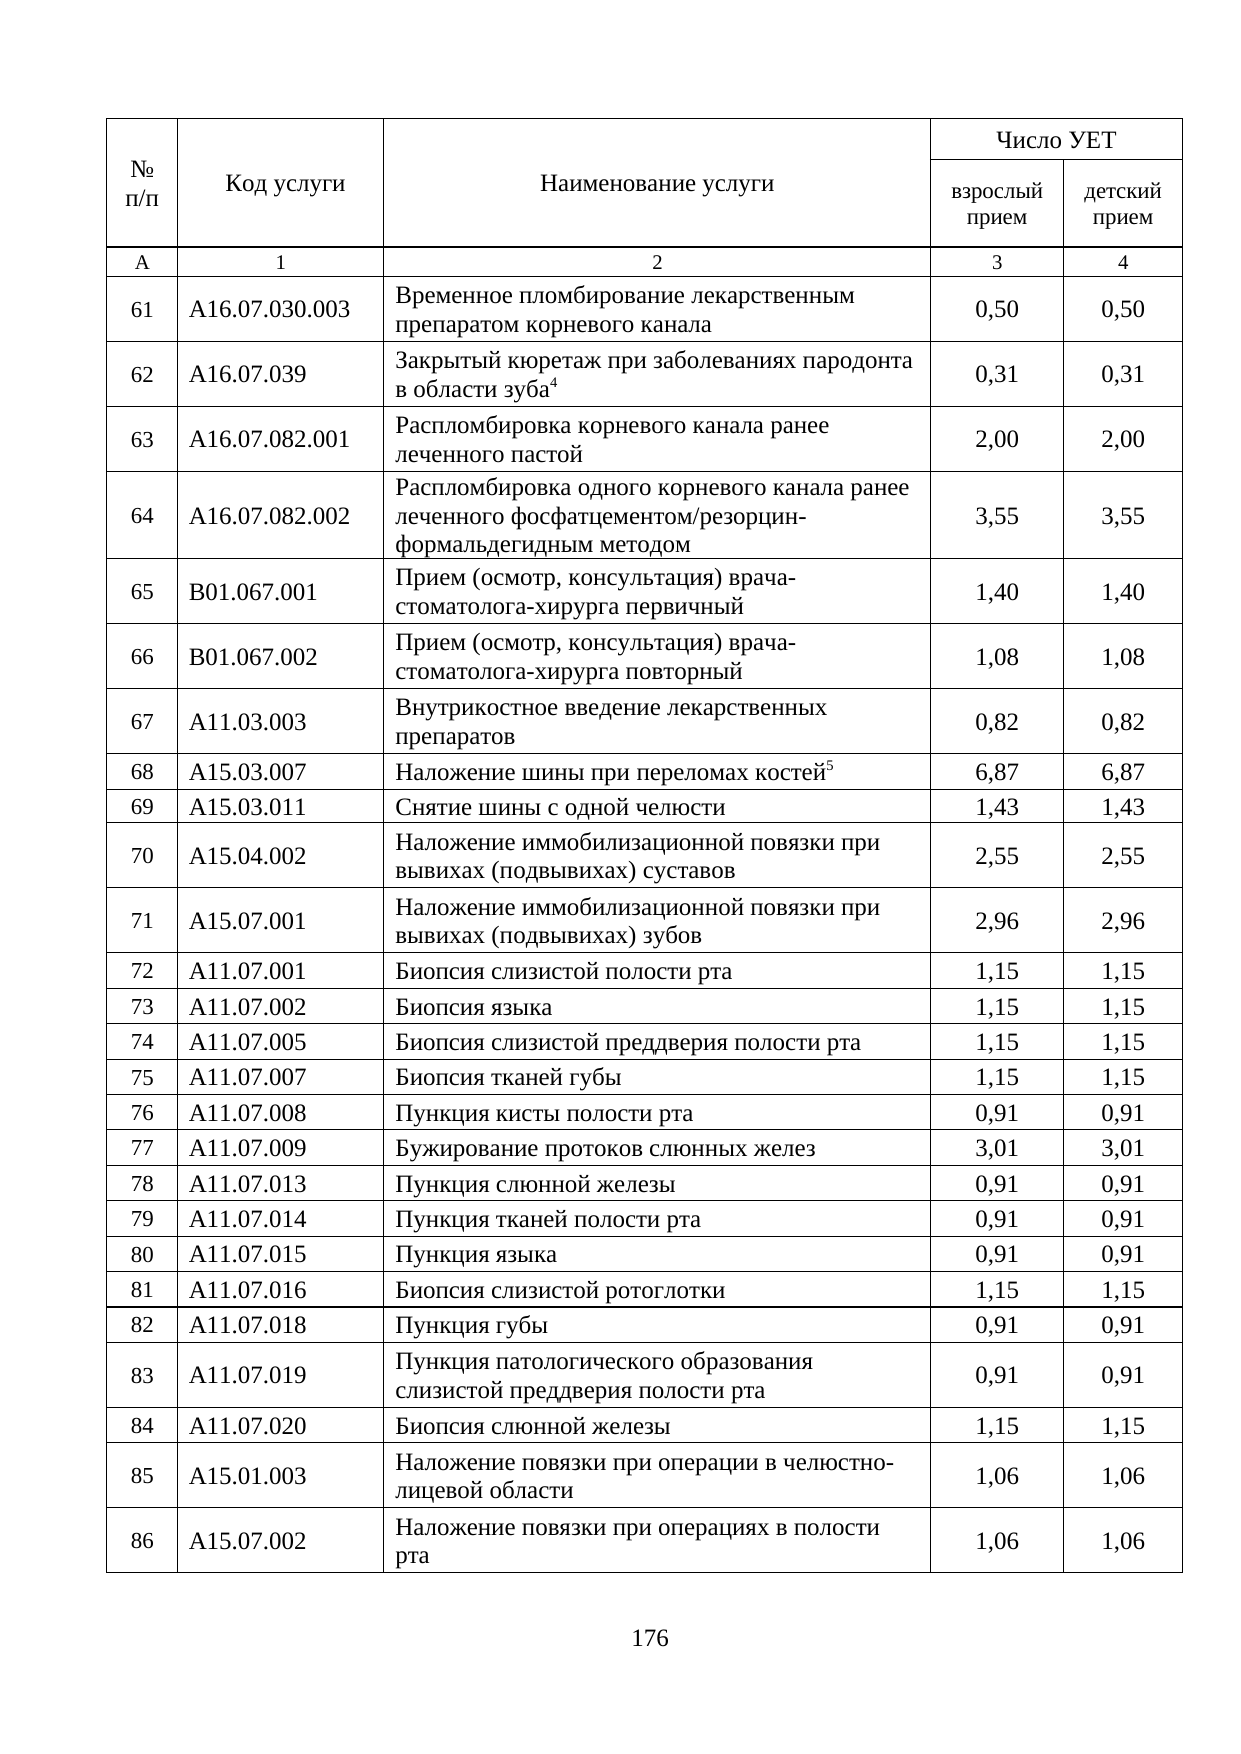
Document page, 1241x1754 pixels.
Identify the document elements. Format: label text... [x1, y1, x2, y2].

table_cell 1,15 [1064, 1272, 1182, 1306]
table_cell 1,15 [931, 1024, 1063, 1058]
table_cell A11.07.002 [178, 989, 383, 1023]
table_cell 0,31 [1064, 342, 1182, 406]
table_cell A16.07.039 [178, 342, 383, 406]
table_cell Биопсия слизистой преддверия полости рта [384, 1024, 930, 1058]
table_cell 0,91 [1064, 1166, 1182, 1200]
table_cell A11.07.009 [178, 1130, 383, 1165]
table_cell A15.01.003 [178, 1443, 383, 1507]
table_cell 0,50 [1064, 277, 1182, 341]
table_cell 2 [384, 248, 930, 276]
table_cell A11.03.003 [178, 689, 383, 753]
table_cell A16.07.030.003 [178, 277, 383, 341]
table_cell 1,15 [1064, 1060, 1182, 1094]
table_cell 0,91 [1064, 1308, 1182, 1342]
table_cell 68 [107, 754, 177, 789]
table_cell Наложение повязки при операциях в полости рта [384, 1508, 930, 1572]
table_cell A15.07.001 [178, 888, 383, 952]
table_cell 2,00 [1064, 407, 1182, 471]
table_cell Пункция кисты полости рта [384, 1095, 930, 1129]
table_cell 2,96 [931, 888, 1063, 952]
table_cell 0,91 [1064, 1343, 1182, 1407]
table_cell 1,15 [931, 1408, 1063, 1442]
table_cell 69 [107, 790, 177, 822]
table_cell B01.067.001 [178, 559, 383, 623]
table_cell 75 [107, 1060, 177, 1094]
table_cell 80 [107, 1237, 177, 1271]
table_cell 0,82 [931, 689, 1063, 753]
table_cell A11.07.007 [178, 1060, 383, 1094]
table_cell 3,55 [1064, 472, 1182, 558]
table_cell Биопсия слизистой полости рта [384, 953, 930, 988]
table_cell Наложение шины при переломах костей5 [384, 754, 930, 789]
table_cell 2,55 [1064, 823, 1182, 887]
table_cell 1,40 [931, 559, 1063, 623]
table_cell 0,91 [931, 1166, 1063, 1200]
table_cell B01.067.002 [178, 624, 383, 688]
table_cell A11.07.001 [178, 953, 383, 988]
table_cell 70 [107, 823, 177, 887]
table_cell 1,08 [931, 624, 1063, 688]
table_cell Временное пломбирование лекарственным препаратом корневого канала [384, 277, 930, 341]
table_cell 0,91 [931, 1237, 1063, 1271]
table_cell 1,15 [1064, 1408, 1182, 1442]
table_header Код услуги [178, 119, 383, 246]
table_cell Бужирование протоков слюнных желез [384, 1130, 930, 1165]
table_cell 0,82 [1064, 689, 1182, 753]
table_cell 1,15 [1064, 1024, 1182, 1058]
table_cell 1,08 [1064, 624, 1182, 688]
table_cell 2,00 [931, 407, 1063, 471]
table_cell 78 [107, 1166, 177, 1200]
table_cell 1,43 [931, 790, 1063, 822]
table_cell Снятие шины с одной челюсти [384, 790, 930, 822]
table_cell Прием (осмотр, консультация) врача-стоматолога-хирурга повторный [384, 624, 930, 688]
table_cell 0,50 [931, 277, 1063, 341]
table_cell A15.07.002 [178, 1508, 383, 1572]
table_cell Пункция губы [384, 1308, 930, 1342]
table_cell A11.07.019 [178, 1343, 383, 1407]
table_cell A15.04.002 [178, 823, 383, 887]
table_cell 0,91 [931, 1201, 1063, 1236]
table_header Число УЕТ [931, 119, 1182, 159]
table_cell 1,40 [1064, 559, 1182, 623]
table_cell Биопсия языка [384, 989, 930, 1023]
table_cell 0,91 [1064, 1201, 1182, 1236]
table_cell Распломбировка корневого канала ранее леченного пастой [384, 407, 930, 471]
table_header Наименование услуги [384, 119, 930, 246]
table_cell 1,06 [1064, 1443, 1182, 1507]
table_cell А [107, 248, 177, 276]
table_cell 4 [1064, 248, 1182, 276]
table_cell Наложение иммобилизационной повязки при вывихах (подвывихах) зубов [384, 888, 930, 952]
table_cell Биопсия слюнной железы [384, 1408, 930, 1442]
table_cell Биопсия тканей губы [384, 1060, 930, 1094]
table_cell 1,15 [931, 1060, 1063, 1094]
table_cell A11.07.013 [178, 1166, 383, 1200]
table_cell 1,06 [1064, 1508, 1182, 1572]
table_cell 83 [107, 1343, 177, 1407]
table_cell 3 [931, 248, 1063, 276]
table_cell 72 [107, 953, 177, 988]
table_cell 1 [178, 248, 383, 276]
table_cell A15.03.011 [178, 790, 383, 822]
table_cell 86 [107, 1508, 177, 1572]
table_cell 66 [107, 624, 177, 688]
table_cell 6,87 [1064, 754, 1182, 789]
table_cell 3,01 [1064, 1130, 1182, 1165]
table_cell 71 [107, 888, 177, 952]
table_cell 64 [107, 472, 177, 558]
table_cell 1,06 [931, 1443, 1063, 1507]
table_cell Наложение повязки при операции в челюстно-лицевой области [384, 1443, 930, 1507]
table_cell Закрытый кюретаж при заболеваниях пародонта в области зуба4 [384, 342, 930, 406]
table_cell 84 [107, 1408, 177, 1442]
table_cell Распломбировка одного корневого канала ранее леченного фосфатцементом/резорцин-формальдегидным методом [384, 472, 930, 558]
table_cell 1,15 [931, 953, 1063, 988]
table_cell 79 [107, 1201, 177, 1236]
table_cell 0,91 [931, 1343, 1063, 1407]
table_cell взрослый прием [931, 160, 1063, 246]
table_cell 1,15 [931, 989, 1063, 1023]
table_cell 73 [107, 989, 177, 1023]
table_cell 65 [107, 559, 177, 623]
table_header № п/п [107, 119, 177, 246]
table_cell Биопсия слизистой ротоглотки [384, 1272, 930, 1306]
table_cell 1,15 [1064, 989, 1182, 1023]
table_cell A11.07.016 [178, 1272, 383, 1306]
table_cell 0,91 [1064, 1095, 1182, 1129]
table_cell А11.07.005 [178, 1024, 383, 1058]
table_cell 3,55 [931, 472, 1063, 558]
table_cell A11.07.014 [178, 1201, 383, 1236]
table_cell 1,15 [1064, 953, 1182, 988]
table_cell 62 [107, 342, 177, 406]
table_cell Прием (осмотр, консультация) врача-стоматолога-хирурга первичный [384, 559, 930, 623]
table_cell 2,96 [1064, 888, 1182, 952]
table_cell 77 [107, 1130, 177, 1165]
table_cell 2,55 [931, 823, 1063, 887]
table_cell 1,43 [1064, 790, 1182, 822]
table_cell 63 [107, 407, 177, 471]
table_cell 3,01 [931, 1130, 1063, 1165]
table_cell A11.07.018 [178, 1308, 383, 1342]
table_cell 61 [107, 277, 177, 341]
table_cell 1,15 [931, 1272, 1063, 1306]
table_cell 0,91 [1064, 1237, 1182, 1271]
table_cell 81 [107, 1272, 177, 1306]
table_cell А16.07.082.002 [178, 472, 383, 558]
table_cell 0,31 [931, 342, 1063, 406]
table_cell А16.07.082.001 [178, 407, 383, 471]
table_cell 0,91 [931, 1308, 1063, 1342]
table_cell 6,87 [931, 754, 1063, 789]
table_cell Наложение иммобилизационной повязки при вывихах (подвывихах) суставов [384, 823, 930, 887]
table_cell 76 [107, 1095, 177, 1129]
table_cell 85 [107, 1443, 177, 1507]
table_cell 1,06 [931, 1508, 1063, 1572]
table_cell Внутрикостное введение лекарственных препаратов [384, 689, 930, 753]
table_cell 67 [107, 689, 177, 753]
table_cell Пункция слюнной железы [384, 1166, 930, 1200]
table_cell 74 [107, 1024, 177, 1058]
table_cell A11.07.020 [178, 1408, 383, 1442]
table_cell A11.07.015 [178, 1237, 383, 1271]
table_cell 82 [107, 1308, 177, 1342]
table_cell детский прием [1064, 160, 1182, 246]
table_cell Пункция патологического образования слизистой преддверия полости рта [384, 1343, 930, 1407]
table_cell 0,91 [931, 1095, 1063, 1129]
table_cell Пункция языка [384, 1237, 930, 1271]
table_cell Пункция тканей полости рта [384, 1201, 930, 1236]
table_cell A11.07.008 [178, 1095, 383, 1129]
table_cell A15.03.007 [178, 754, 383, 789]
